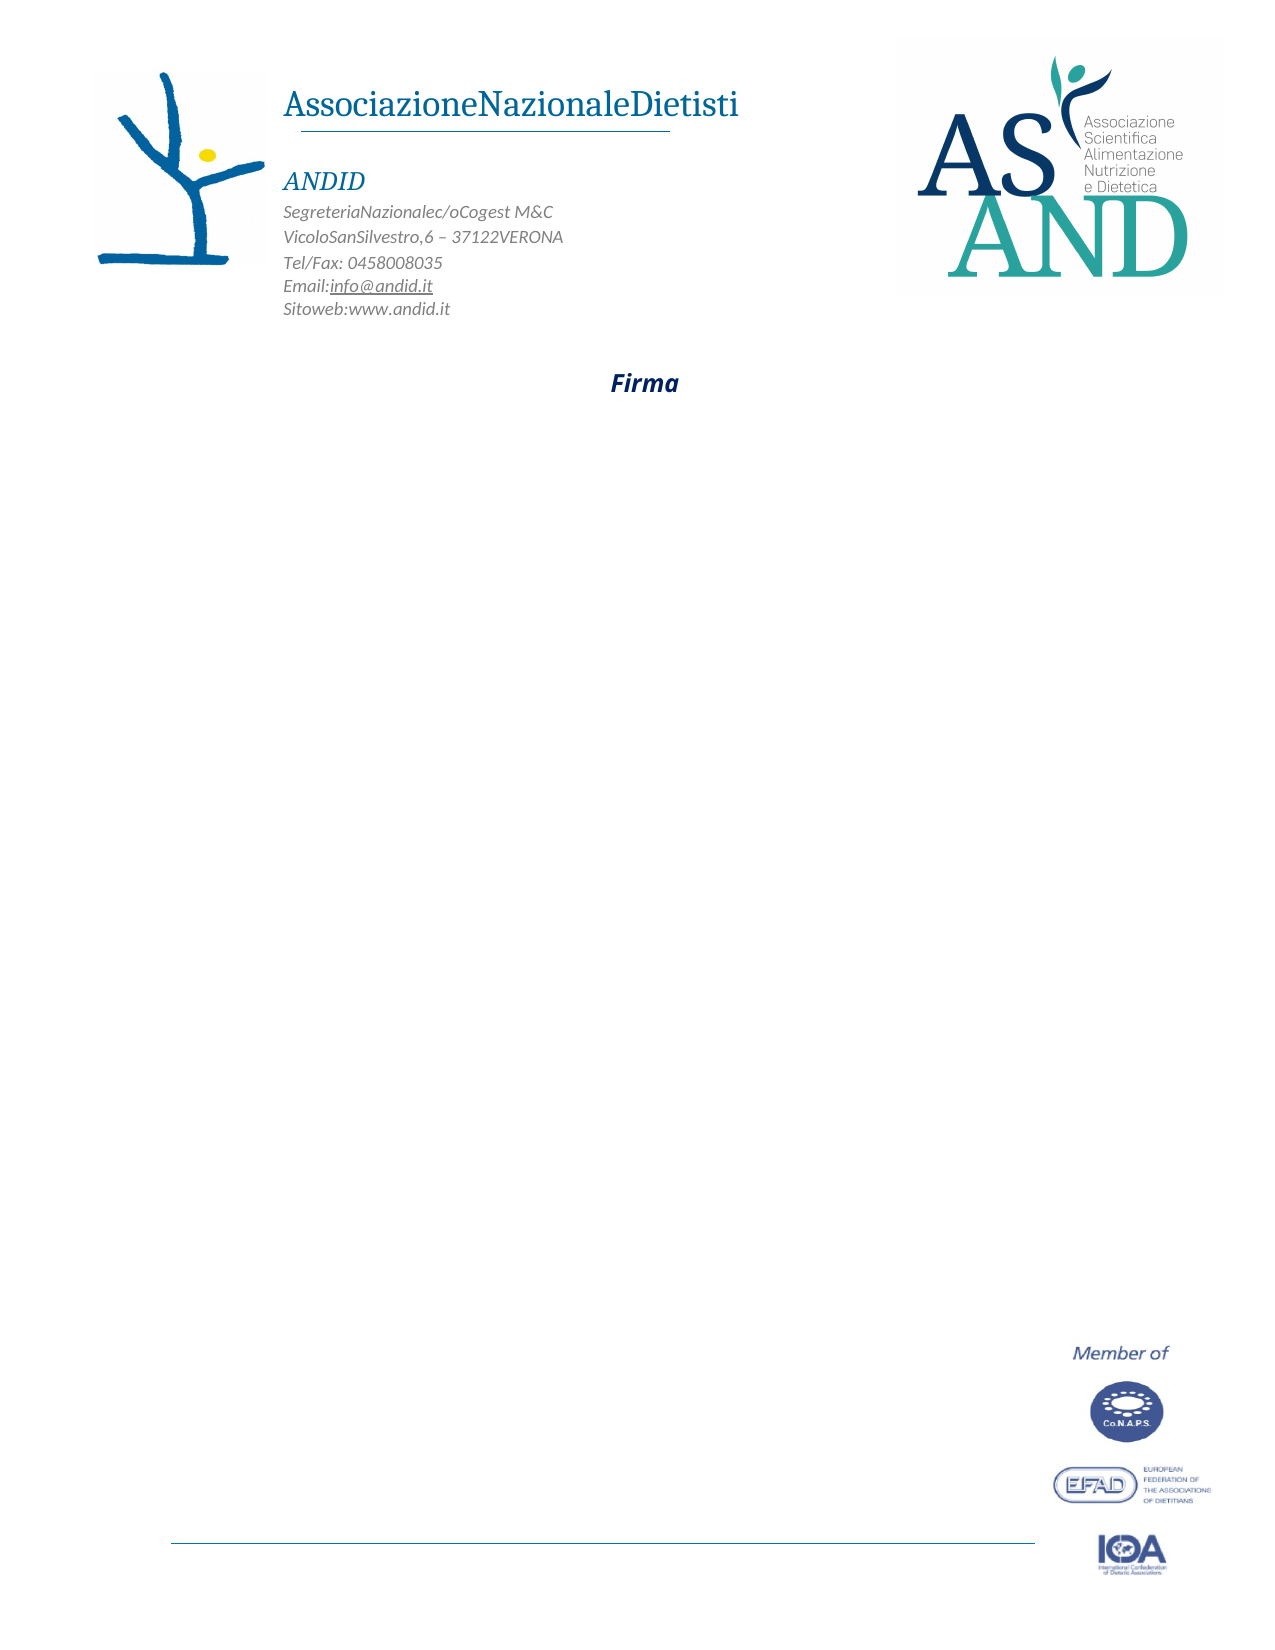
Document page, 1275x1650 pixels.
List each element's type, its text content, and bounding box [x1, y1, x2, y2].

text Firma [79, 365, 1210, 399]
picture [91, 67, 268, 268]
picture [1048, 1315, 1224, 1612]
picture [895, 36, 1224, 298]
